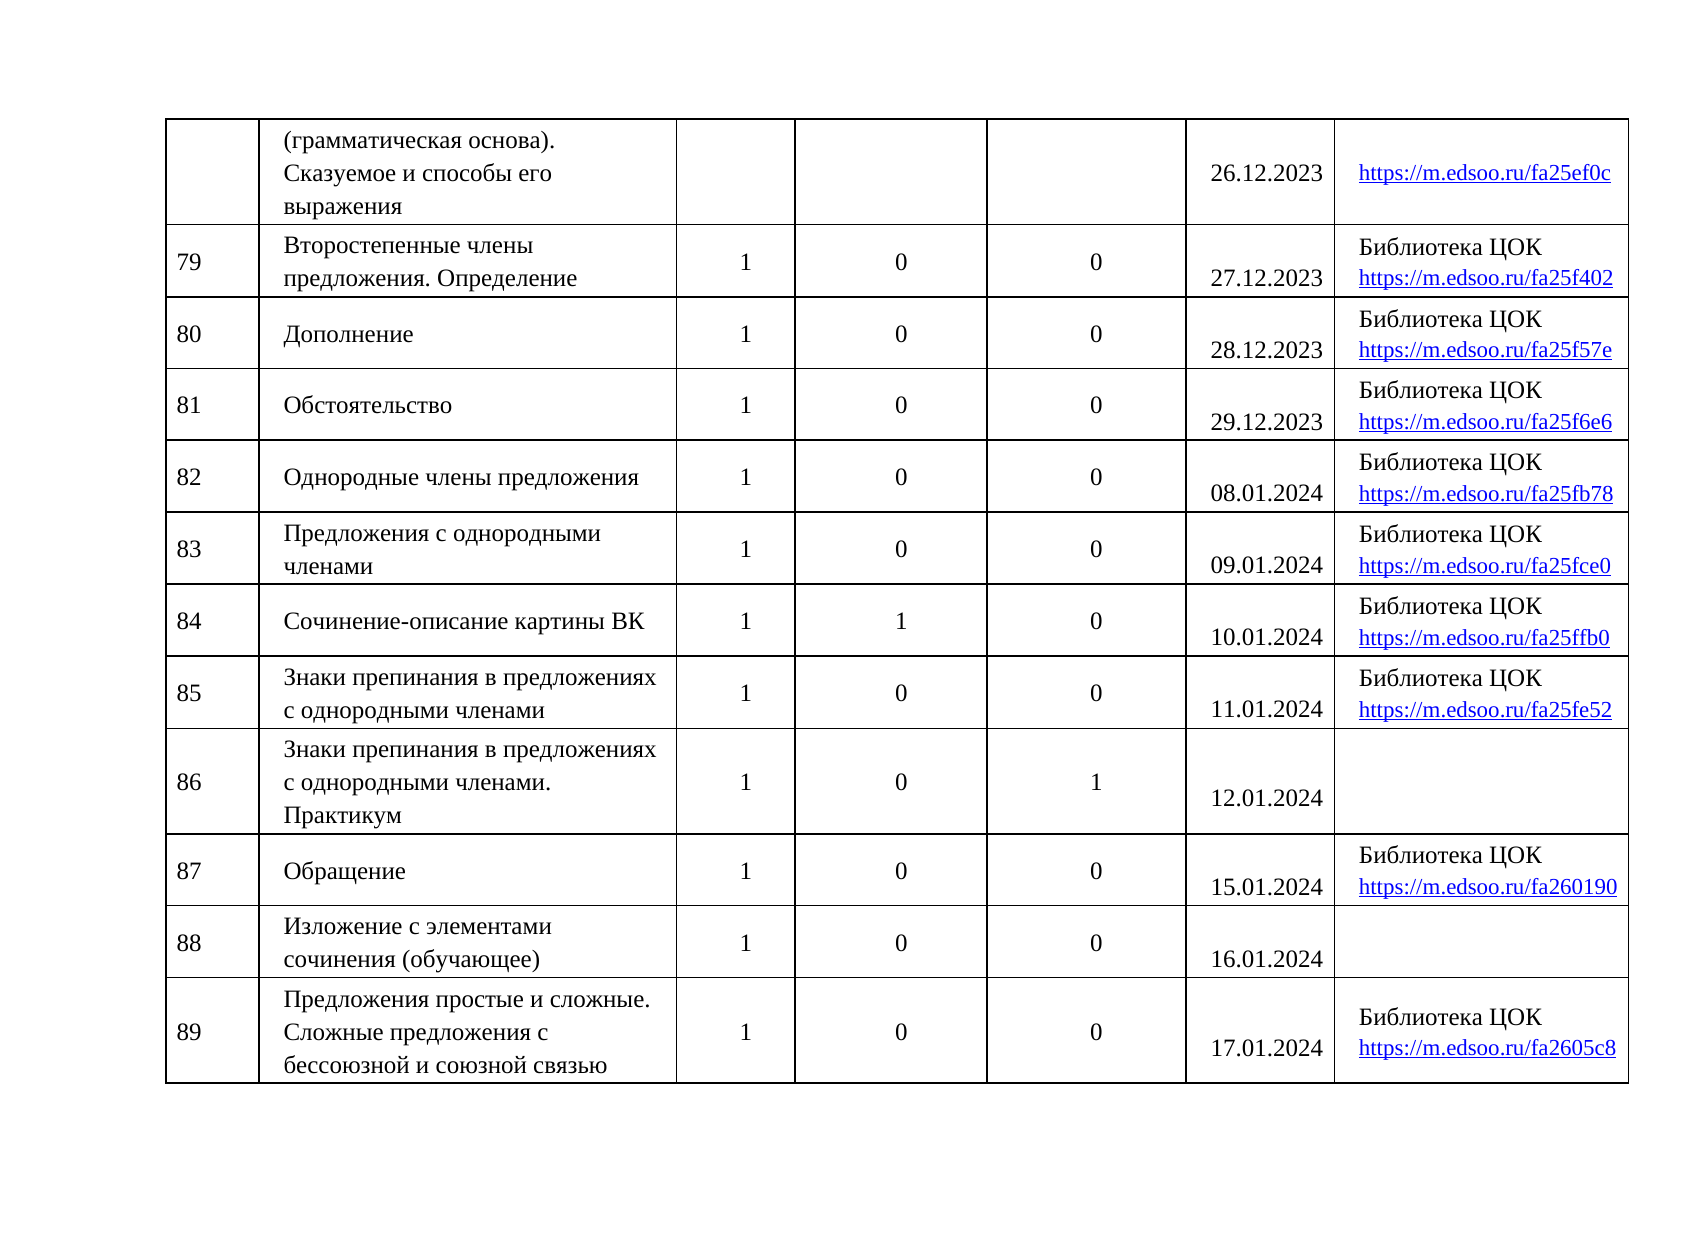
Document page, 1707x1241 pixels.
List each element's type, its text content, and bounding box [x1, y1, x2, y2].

table_cell 10.01.2024 [1187, 585, 1334, 655]
table_cell 0 [988, 657, 1185, 727]
table_cell 83 [167, 513, 258, 583]
table_cell 87 [167, 835, 258, 904]
table_cell Второстепенные члены предложения. Определение [260, 225, 676, 296]
table_cell Обстоятельство [260, 369, 676, 439]
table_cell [260, 120, 676, 223]
table_cell 1 [677, 978, 794, 1082]
table_cell 1 [677, 298, 794, 368]
table_cell 09.01.2024 [1187, 513, 1334, 583]
table_cell 1 [677, 120, 794, 223]
table_cell 0 [988, 225, 1185, 296]
table_cell Дополнение [260, 298, 676, 368]
table_cell Библиотека ЦОК https://m.edsoo.ru/fa25f402 [1335, 225, 1628, 296]
table_cell 79 [167, 225, 258, 296]
table_cell Изложение с элементами сочинения (обучающее) [260, 906, 676, 977]
table_cell 0 [988, 441, 1185, 511]
table_cell 84 [167, 585, 258, 655]
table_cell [1335, 120, 1628, 223]
table_cell 0 [988, 978, 1185, 1082]
table_cell 1 [677, 835, 794, 904]
table_cell 11.01.2024 [1187, 657, 1334, 727]
table_cell 0 [796, 120, 986, 223]
table_cell [1335, 729, 1628, 833]
table_cell Знаки препинания в предложениях с однородными членами. Практикум [260, 729, 676, 833]
table_cell [1335, 906, 1628, 977]
table_cell 16.01.2024 [1187, 906, 1334, 977]
table_cell 0 [796, 441, 986, 511]
table_cell 82 [167, 441, 258, 511]
table_cell 1 [677, 585, 794, 655]
table_cell Библиотека ЦОК https://m.edsoo.ru/fa25fb78 [1335, 441, 1628, 511]
table_cell Знаки препинания в предложениях с однородными членами [260, 657, 676, 727]
table_cell 0 [988, 120, 1185, 223]
table_cell 1 [677, 657, 794, 727]
table_cell 0 [796, 835, 986, 904]
table_cell 1 [677, 441, 794, 511]
table_cell 15.01.2024 [1187, 835, 1334, 904]
table_cell 89 [167, 978, 258, 1082]
table_cell 27.12.2023 [1187, 225, 1334, 296]
table_cell 0 [988, 298, 1185, 368]
table_cell 86 [167, 729, 258, 833]
table_cell Библиотека ЦОК https://m.edsoo.ru/fa2605c8 [1335, 978, 1628, 1082]
table_cell Библиотека ЦОК https://m.edsoo.ru/fa25f6e6 [1335, 369, 1628, 439]
table_cell Предложения простые и сложные. Сложные предложения с бессоюзной и союзной связью [260, 978, 676, 1082]
table_cell 1 [988, 729, 1185, 833]
table_cell 0 [988, 835, 1185, 904]
table_cell 1 [677, 906, 794, 977]
table_cell 78 [167, 120, 258, 223]
table_cell Библиотека ЦОК https://m.edsoo.ru/fa25ffb0 [1335, 585, 1628, 655]
table_cell 0 [796, 657, 986, 727]
table_cell Библиотека ЦОК https://m.edsoo.ru/fa25f57e [1335, 298, 1628, 368]
table_cell 0 [796, 513, 986, 583]
table_cell Однородные члены предложения [260, 441, 676, 511]
table_cell 0 [796, 298, 986, 368]
table_cell 81 [167, 369, 258, 439]
table_cell 0 [796, 225, 986, 296]
table_cell 0 [796, 729, 986, 833]
table_cell 1 [677, 369, 794, 439]
table_cell 08.01.2024 [1187, 441, 1334, 511]
table_cell 1 [677, 225, 794, 296]
table_cell 85 [167, 657, 258, 727]
table_cell 0 [988, 906, 1185, 977]
table_cell 12.01.2024 [1187, 729, 1334, 833]
table_cell 26.12.2023 [1187, 120, 1334, 223]
table_cell Библиотека ЦОК https://m.edsoo.ru/fa25fe52 [1335, 657, 1628, 727]
table_cell 29.12.2023 [1187, 369, 1334, 439]
table_cell 0 [988, 585, 1185, 655]
table_cell 0 [796, 906, 986, 977]
table_cell Сочинение-описание картины ВК [260, 585, 676, 655]
table_cell 17.01.2024 [1187, 978, 1334, 1082]
table_cell Обращение [260, 835, 676, 904]
table_cell 1 [677, 729, 794, 833]
table_cell 1 [796, 585, 986, 655]
table_cell 28.12.2023 [1187, 298, 1334, 368]
table_cell 0 [796, 978, 986, 1082]
table_cell 1 [677, 513, 794, 583]
table_cell 0 [988, 369, 1185, 439]
table_cell 0 [796, 369, 986, 439]
table_cell Библиотека ЦОК https://m.edsoo.ru/fa260190 [1335, 835, 1628, 904]
table_cell 80 [167, 298, 258, 368]
table_cell Предложения с однородными членами [260, 513, 676, 583]
table_cell 88 [167, 906, 258, 977]
table_cell Библиотека ЦОК https://m.edsoo.ru/fa25fce0 [1335, 513, 1628, 583]
table_cell 0 [988, 513, 1185, 583]
